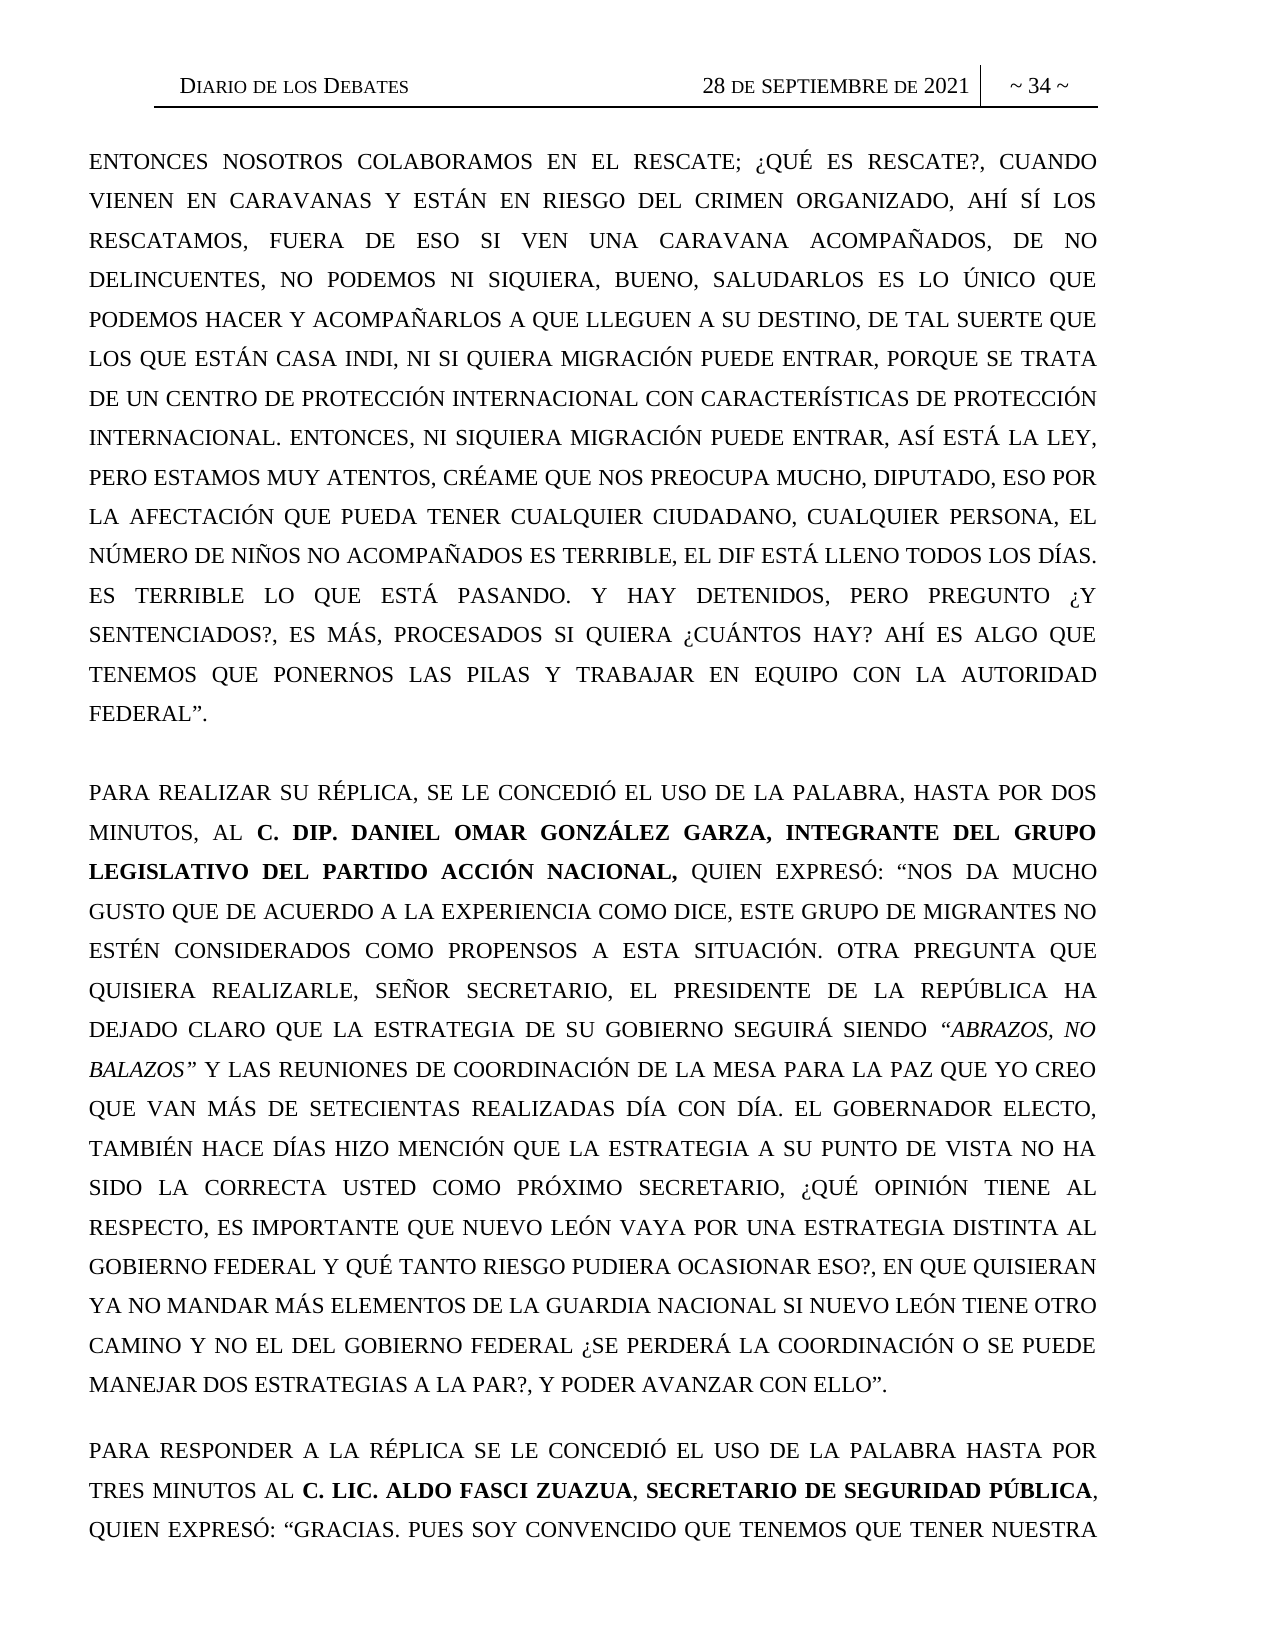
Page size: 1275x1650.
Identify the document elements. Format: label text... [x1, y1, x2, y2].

text PARA REALIZAR SU RÉPLICA, SE LE CONCEDIÓ EL USO DE LA PALABRA, HASTA POR DOS MINUTOS, AL C. DIP. DANIEL OMAR GONZÁLEZ GARZA, INTEGRANTE DEL GRUPO LEGISLATIVO DEL PARTIDO ACCIÓN NACIONAL, QUIEN EXPRESÓ: “NOS DA MUCHO GUSTO QUE DE ACUERDO A LA EXPERIENCIA COMO DICE, ESTE GRUPO DE MIGRANTES NO ESTÉN CONSIDERADOS COMO PROPENSOS A ESTA SITUACIÓN. OTRA PREGUNTA QUE QUISIERA REALIZARLE, SEÑOR SECRETARIO, EL PRESIDENTE DE LA REPÚBLICA HA DEJADO CLARO QUE LA ESTRATEGIA DE SU GOBIERNO SEGUIRÁ SIENDO “ABRAZOS, NO BALAZOS” Y LAS REUNIONES DE COORDINACIÓN DE LA MESA PARA LA PAZ QUE YO CREO QUE VAN MÁS DE SETECIENTAS REALIZADAS DÍA CON DÍA. EL GOBERNADOR ELECTO, TAMBIÉN HACE DÍAS HIZO MENCIÓN QUE LA ESTRATEGIA A SU PUNTO DE VISTA NO HA SIDO LA CORRECTA USTED COMO PRÓXIMO SECRETARIO, ¿QUÉ OPINIÓN TIENE AL RESPECTO, ES IMPORTANTE QUE NUEVO LEÓN VAYA POR UNA ESTRATEGIA DISTINTA AL GOBIERNO FEDERAL Y QUÉ TANTO RIESGO PUDIERA OCASIONAR ESO?, EN QUE QUISIERAN YA NO MANDAR MÁS ELEMENTOS DE LA GUARDIA NACIONAL SI NUEVO LEÓN TIENE OTRO CAMINO Y NO EL DEL GOBIERNO FEDERAL ¿SE PERDERÁ LA COORDINACIÓN O SE PUEDE MANEJAR DOS ESTRATEGIAS A LA PAR?, Y PODER AVANZAR CON ELLO”. [89, 779, 1098, 1398]
